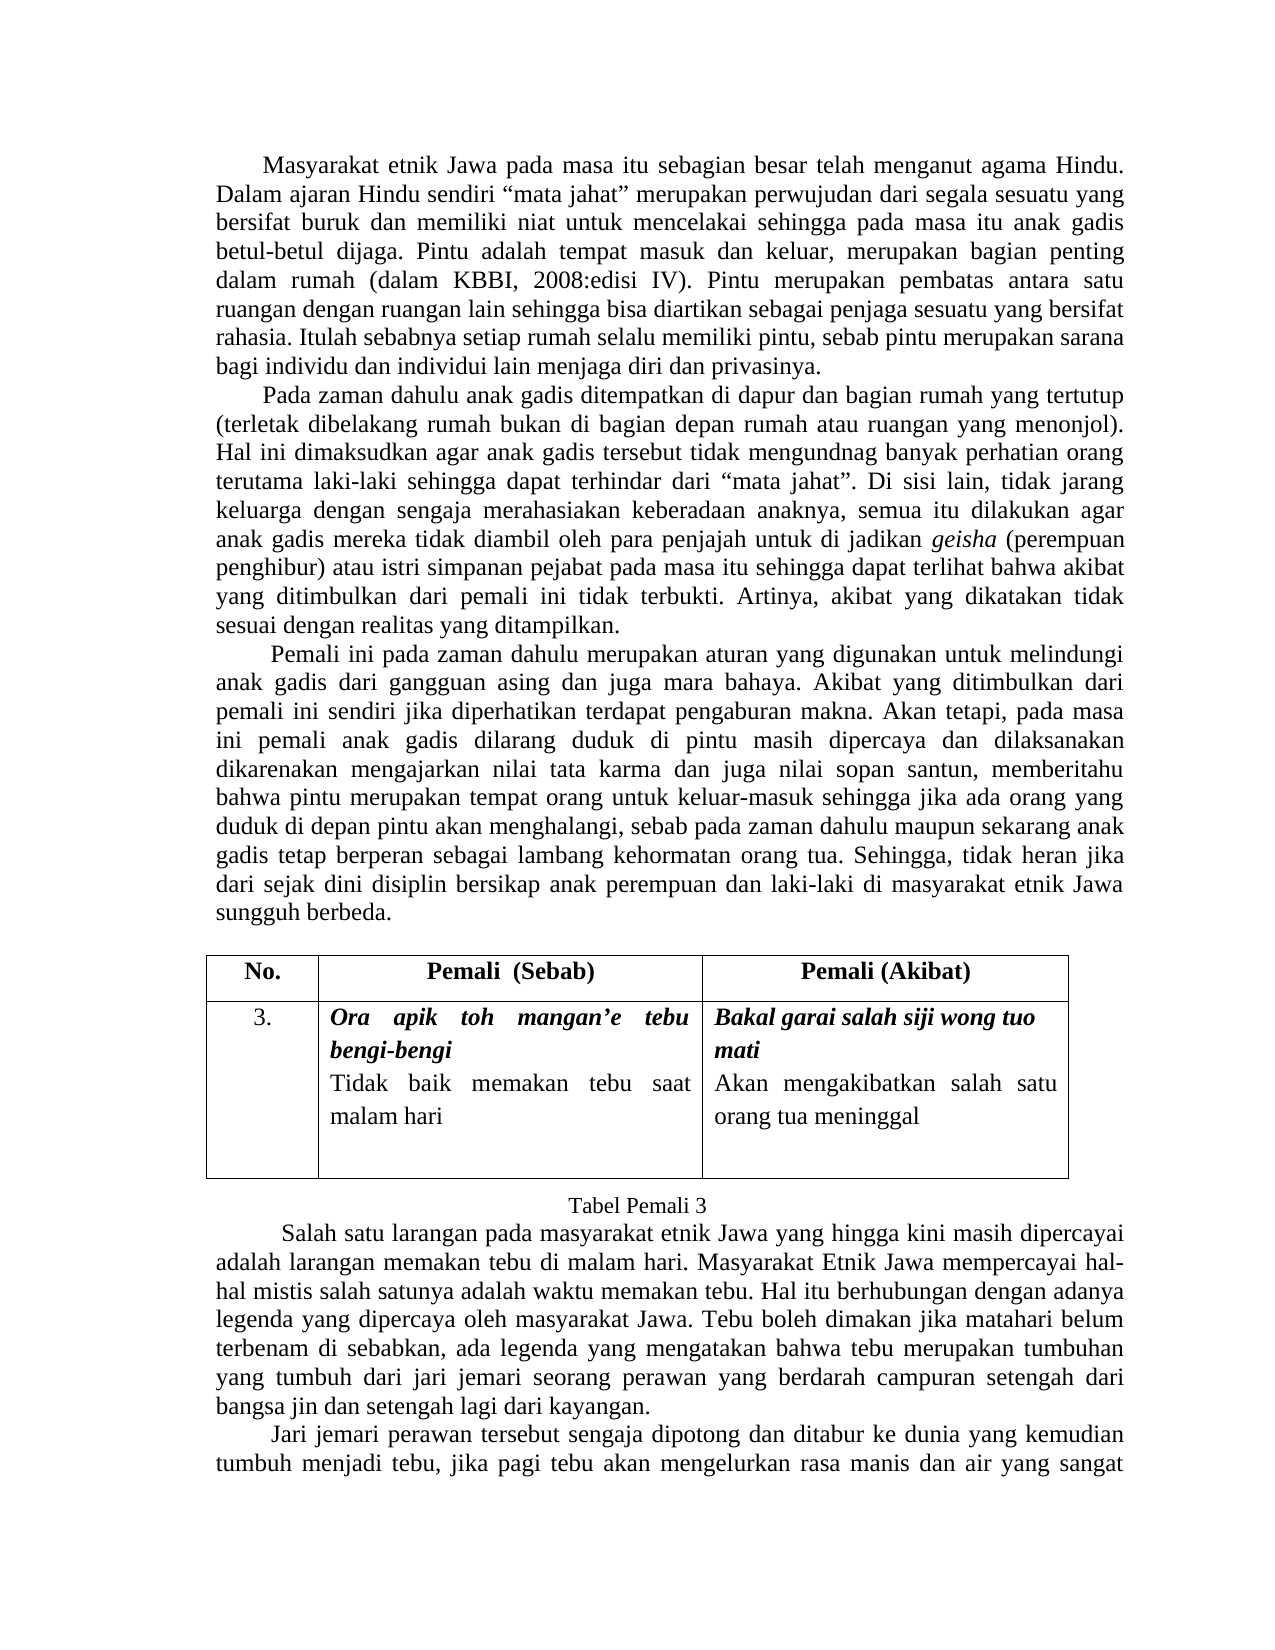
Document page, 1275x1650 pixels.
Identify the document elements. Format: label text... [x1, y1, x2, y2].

table_header Pemali (Akibat) [703, 956, 1068, 1001]
table_cell Ora apik toh mangan’e tebu bengi-bengi Tidak baik memakan tebu saat malam hari [319, 1002, 702, 1178]
text Masyarakat etnik Jawa pada masa itu sebagian besar telah menganut agama Hindu. Dalam ajaran Hindu sendiri “mata jahat” merupakan perwujudan dari segala sesuatu yang bersifat buruk dan memiliki niat untuk mencelakai sehingga pada masa itu anak gadis betul-betul dijaga. Pintu adalah tempat masuk dan keluar, merupakan bagian penting dalam rumah (dalam KBBI, 2008:edisi IV). Pintu merupakan pembatas antara satu ruangan dengan ruangan lain sehingga bisa diartikan sebagai penjaga sesuatu yang bersifat rahasia. Itulah sebabnya setiap rumah selalu memiliki pintu, sebab pintu merupakan sarana bagi individu dan individui lain menjaga diri dan privasinya. [216, 150, 1125, 380]
table_cell 3. [207, 1002, 318, 1178]
text Tabel Pemali 3 [150, 994, 1125, 1218]
table_header No. [207, 956, 318, 1001]
table_cell Bakal garai salah siji wong tuo mati Akan mengakibatkan salah satu orang tua meninggal [703, 1002, 1068, 1178]
text Pada zaman dahulu anak gadis ditempatkan di dapur dan bagian rumah yang tertutup (terletak dibelakang rumah bukan di bagian depan rumah atau ruangan yang menonjol). Hal ini dimaksudkan agar anak gadis tersebut tidak mengundnag banyak perhatian orang terutama laki-laki sehingga dapat terhindar dari “mata jahat”. Di sisi lain, tidak jarang keluarga dengan sengaja merahasiakan keberadaan anaknya, semua itu dilakukan agar anak gadis mereka tidak diambil oleh para penjajah untuk di jadikan geisha (perempuan penghibur) atau istri simpanan pejabat pada masa itu sehingga dapat terlihat bahwa akibat yang ditimbulkan dari pemali ini tidak terbukti. Artinya, akibat yang dikatakan tidak sesuai dengan realitas yang ditampilkan. [216, 380, 1125, 639]
table_header Pemali (Sebab) [319, 956, 702, 1001]
text Pemali ini pada zaman dahulu merupakan aturan yang digunakan untuk melindungi anak gadis dari gangguan asing dan juga mara bahaya. Akibat yang ditimbulkan dari pemali ini sendiri jika diperhatikan terdapat pengaburan makna. Akan tetapi, pada masa ini pemali anak gadis dilarang duduk di pintu masih dipercaya dan dilaksanakan dikarenakan mengajarkan nilai tata karma dan juga nilai sopan santun, memberitahu bahwa pintu merupakan tempat orang untuk keluar-masuk sehingga jika ada orang yang duduk di depan pintu akan menghalangi, sebab pada zaman dahulu maupun sekarang anak gadis tetap berperan sebagai lambang kehormatan orang tua. Sehingga, tidak heran jika dari sejak dini disiplin bersikap anak perempuan dan laki-laki di masyarakat etnik Jawa sungguh berbeda. [216, 639, 1125, 926]
text Salah satu larangan pada masyarakat etnik Jawa yang hingga kini masih dipercayai adalah larangan memakan tebu di malam hari. Masyarakat Etnik Jawa mempercayai hal-hal mistis salah satunya adalah waktu memakan tebu. Hal itu berhubungan dengan adanya legenda yang dipercaya oleh masyarakat Jawa. Tebu boleh dimakan jika matahari belum terbenam di sebabkan, ada legenda yang mengatakan bahwa tebu merupakan tumbuhan yang tumbuh dari jari jemari seorang perawan yang berdarah campuran setengah dari bangsa jin dan setengah lagi dari kayangan. [216, 1218, 1125, 1419]
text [216, 1419, 1125, 1477]
